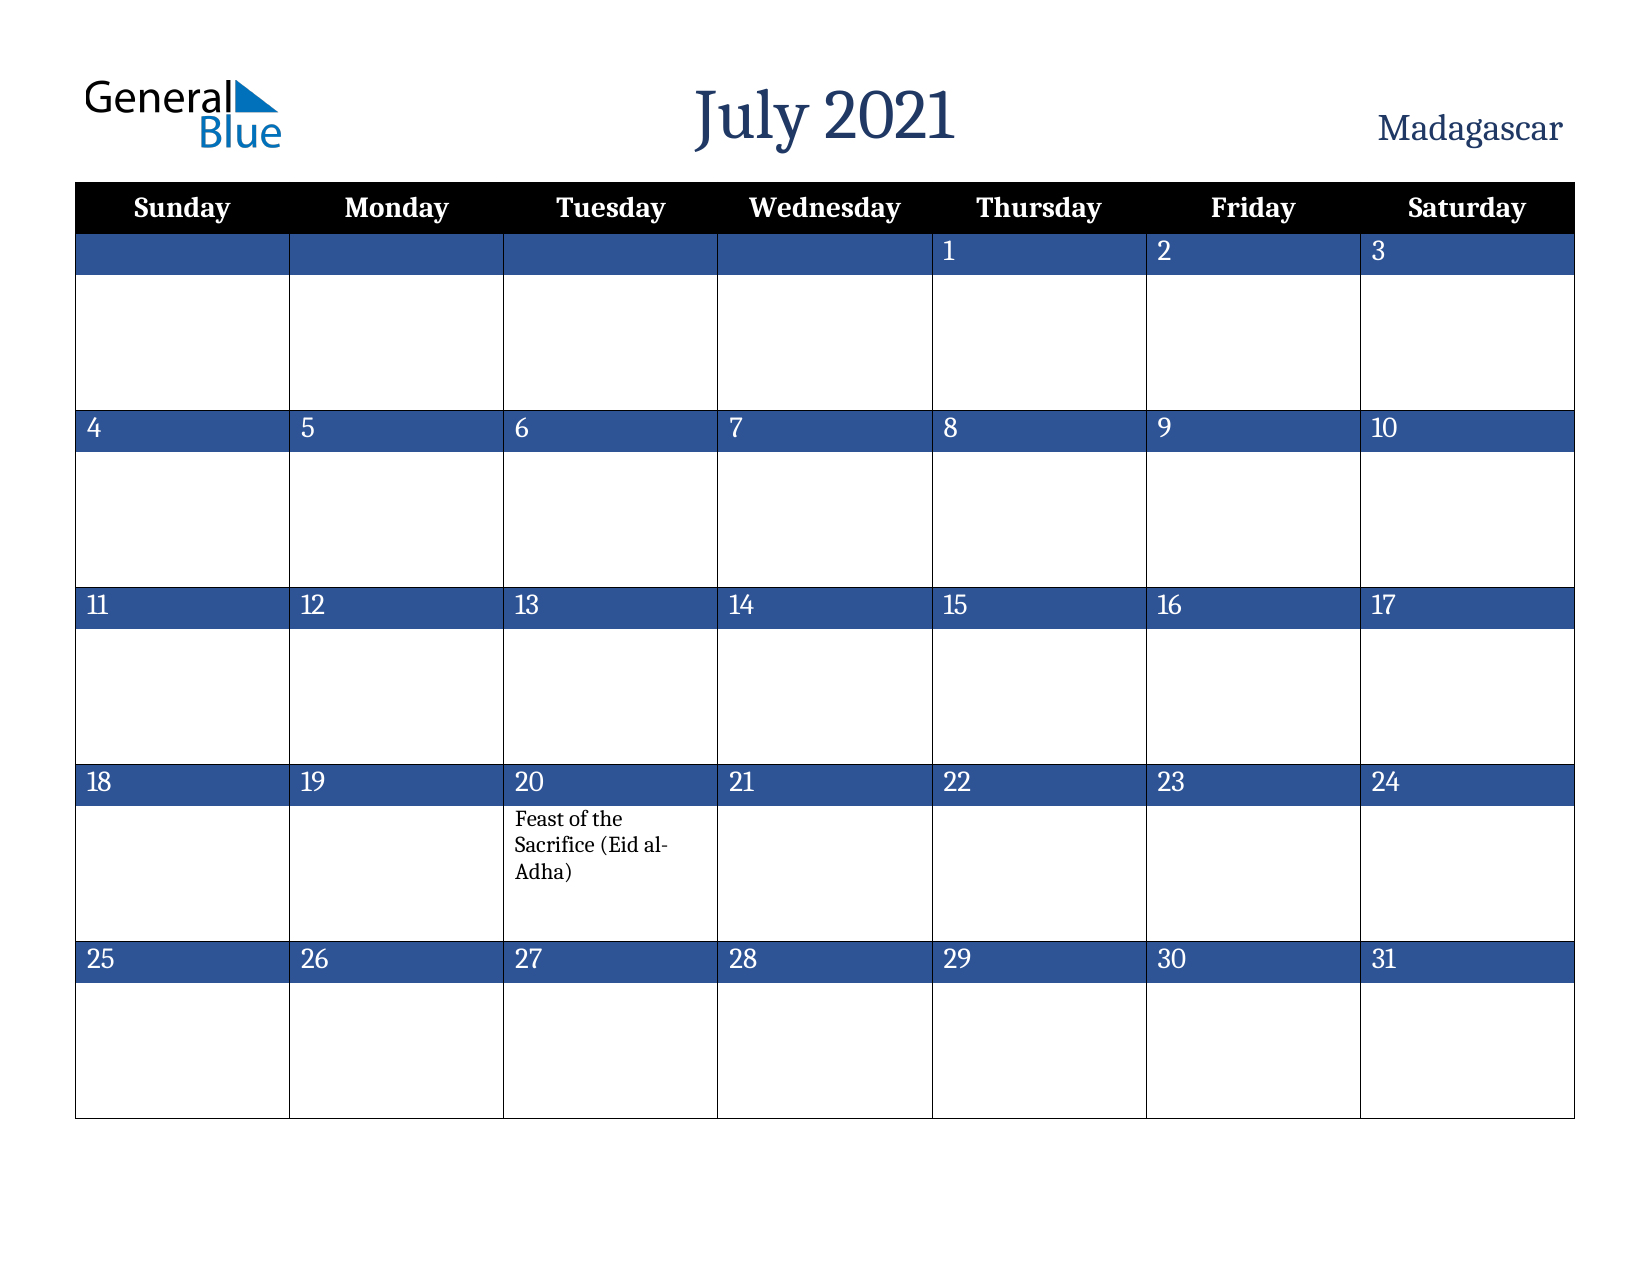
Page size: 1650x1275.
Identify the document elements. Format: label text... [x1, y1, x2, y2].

table_cell [76, 629, 289, 764]
table_cell 6 [504, 411, 717, 452]
table_cell [76, 234, 289, 275]
table_cell [290, 234, 503, 275]
table_header July 2021 [504, 75, 1146, 182]
table_cell [76, 983, 289, 1118]
table_cell [933, 629, 1146, 764]
table_cell 28 [718, 942, 932, 983]
table_cell 19 [290, 765, 503, 806]
table_cell [290, 629, 503, 764]
table_cell 5 [290, 411, 503, 452]
table_cell [1361, 806, 1574, 941]
table_cell Sunday [76, 183, 289, 233]
table_cell [718, 806, 932, 941]
table_cell [933, 806, 1146, 941]
table_cell [933, 983, 1146, 1118]
table_cell 20 [504, 765, 717, 806]
table_cell [1361, 452, 1574, 587]
table_cell 21 [718, 765, 932, 806]
table_cell [718, 275, 932, 410]
table_cell [76, 806, 289, 941]
table_header [76, 75, 503, 182]
table_header Madagascar [1146, 75, 1574, 182]
table_cell [718, 629, 932, 764]
table_cell 25 [76, 942, 289, 983]
table_cell 27 [504, 942, 717, 983]
table_cell 8 [933, 411, 1146, 452]
table_cell [504, 983, 717, 1118]
table_cell 24 [1361, 765, 1574, 806]
table_cell 1 [933, 234, 1146, 275]
table_cell 13 [504, 588, 717, 629]
table_cell 23 [1147, 765, 1360, 806]
table_cell [76, 452, 289, 587]
table_cell 18 [76, 765, 289, 806]
table_cell [504, 629, 717, 764]
table_cell 29 [933, 942, 1146, 983]
table_cell 22 [933, 765, 1146, 806]
table_cell [290, 452, 503, 587]
table_cell [933, 452, 1146, 587]
table_cell Tuesday [504, 183, 717, 233]
table_cell [933, 275, 1146, 410]
table_cell Monday [290, 183, 503, 233]
table_cell 4 [76, 411, 289, 452]
table_cell [1147, 275, 1360, 410]
table_cell [1147, 806, 1360, 941]
table_cell [290, 275, 503, 410]
table_cell 2 [1147, 234, 1360, 275]
table_cell 26 [290, 942, 503, 983]
table_cell [290, 806, 503, 941]
table_cell 15 [933, 588, 1146, 629]
table_cell 12 [290, 588, 503, 629]
table_cell [504, 275, 717, 410]
picture [86, 80, 281, 148]
table_cell 11 [76, 588, 289, 629]
table_cell [504, 452, 717, 587]
table_cell [1361, 983, 1574, 1118]
table_cell [76, 275, 289, 410]
table_cell 14 [718, 588, 932, 629]
table_cell Feast of the Sacrifice (Eid al-Adha) [504, 806, 717, 941]
table_cell [1147, 629, 1360, 764]
table_cell Friday [1147, 183, 1360, 233]
table_cell [290, 983, 503, 1118]
table_cell [718, 452, 932, 587]
table_cell Thursday [933, 183, 1146, 233]
table_cell 7 [718, 411, 932, 452]
table_cell [504, 234, 717, 275]
table_cell 10 [1361, 411, 1574, 452]
table_cell 31 [1361, 942, 1574, 983]
table_cell 9 [1147, 411, 1360, 452]
table_cell Saturday [1361, 183, 1574, 233]
table_cell 3 [1361, 234, 1574, 275]
table_cell Wednesday [718, 183, 932, 233]
table_cell 30 [1147, 942, 1360, 983]
table_cell [1147, 452, 1360, 587]
table_cell 16 [1147, 588, 1360, 629]
table_cell [1361, 629, 1574, 764]
table_cell 17 [1361, 588, 1574, 629]
table_cell [1361, 275, 1574, 410]
table_cell [1147, 983, 1360, 1118]
table_cell [718, 234, 932, 275]
table_cell [718, 983, 932, 1118]
